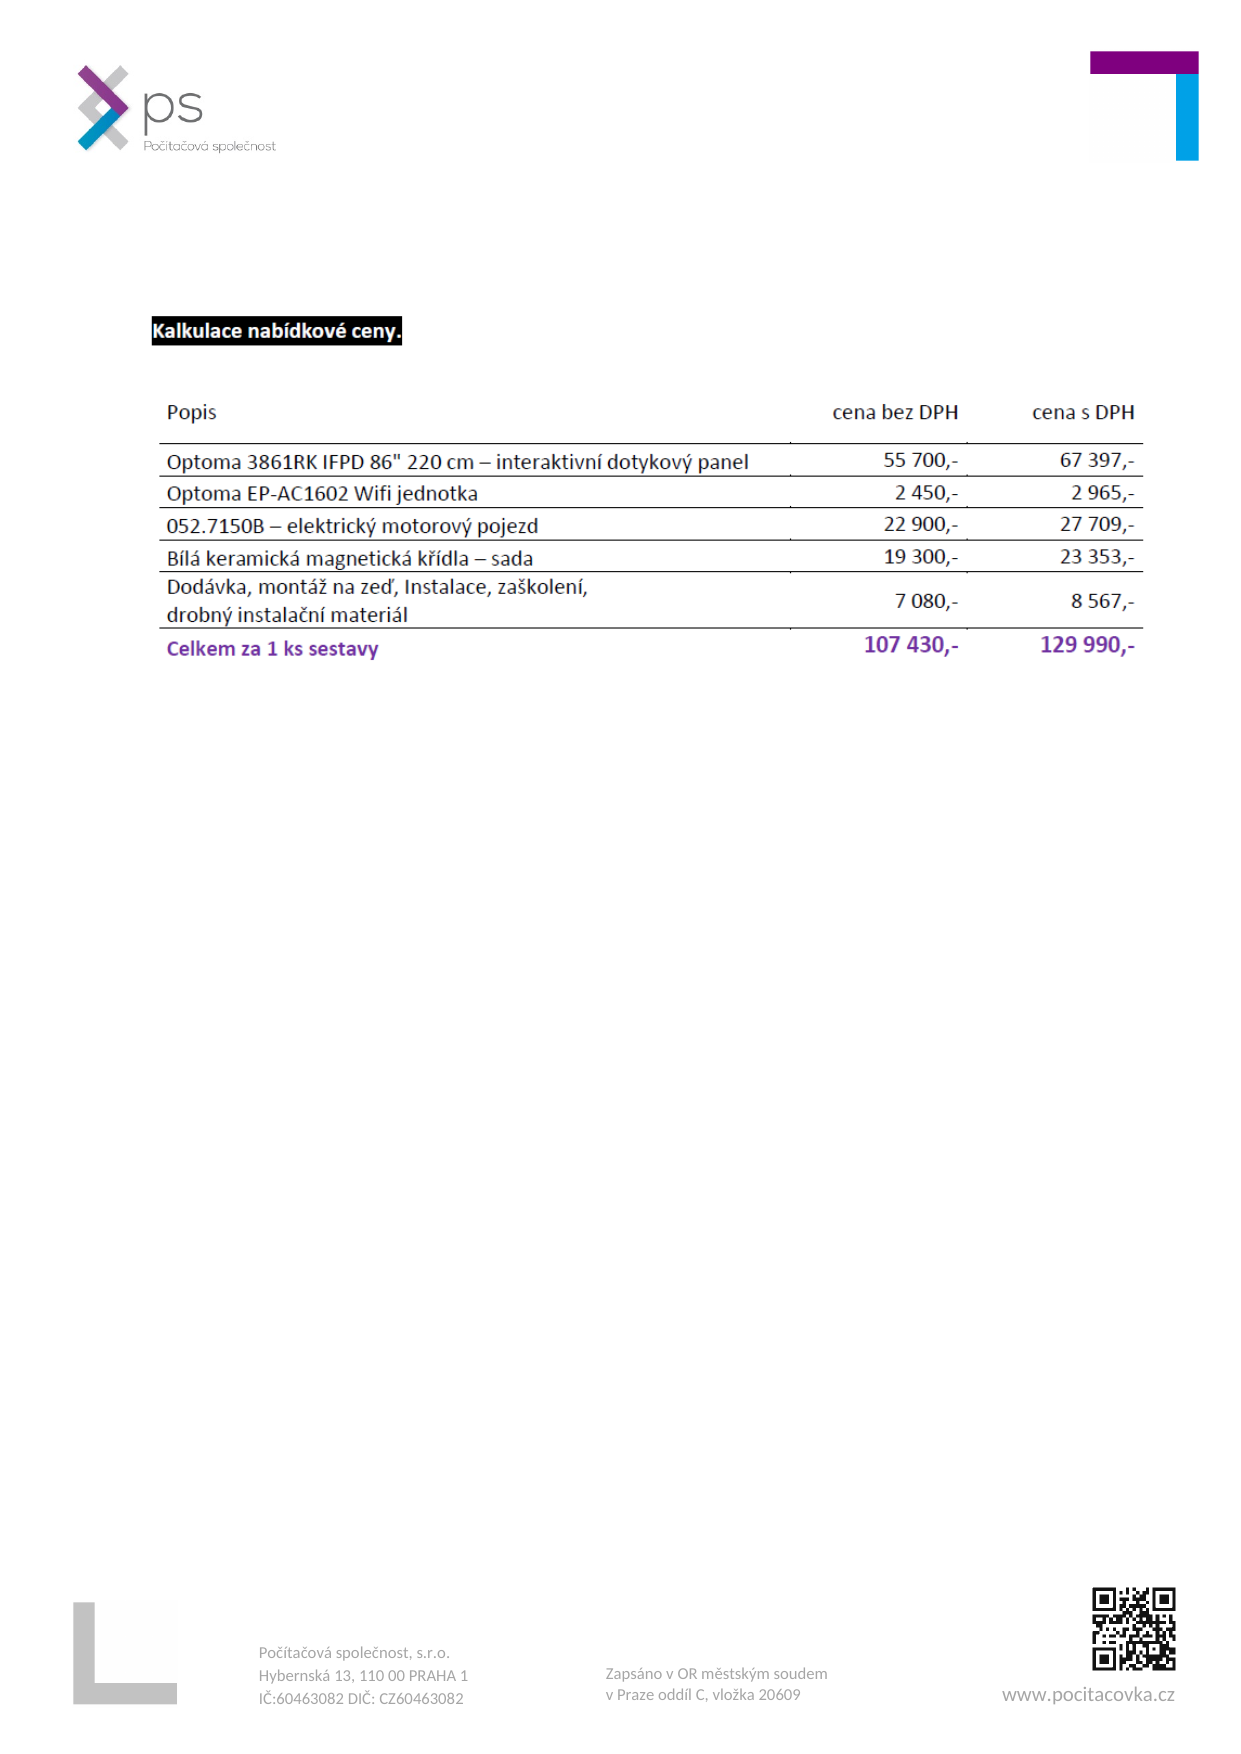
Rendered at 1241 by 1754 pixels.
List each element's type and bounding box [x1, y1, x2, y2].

picture [1088, 49, 1200, 163]
picture [0, 0, 385, 270]
picture [1089, 1584, 1179, 1673]
picture [72, 1600, 179, 1708]
